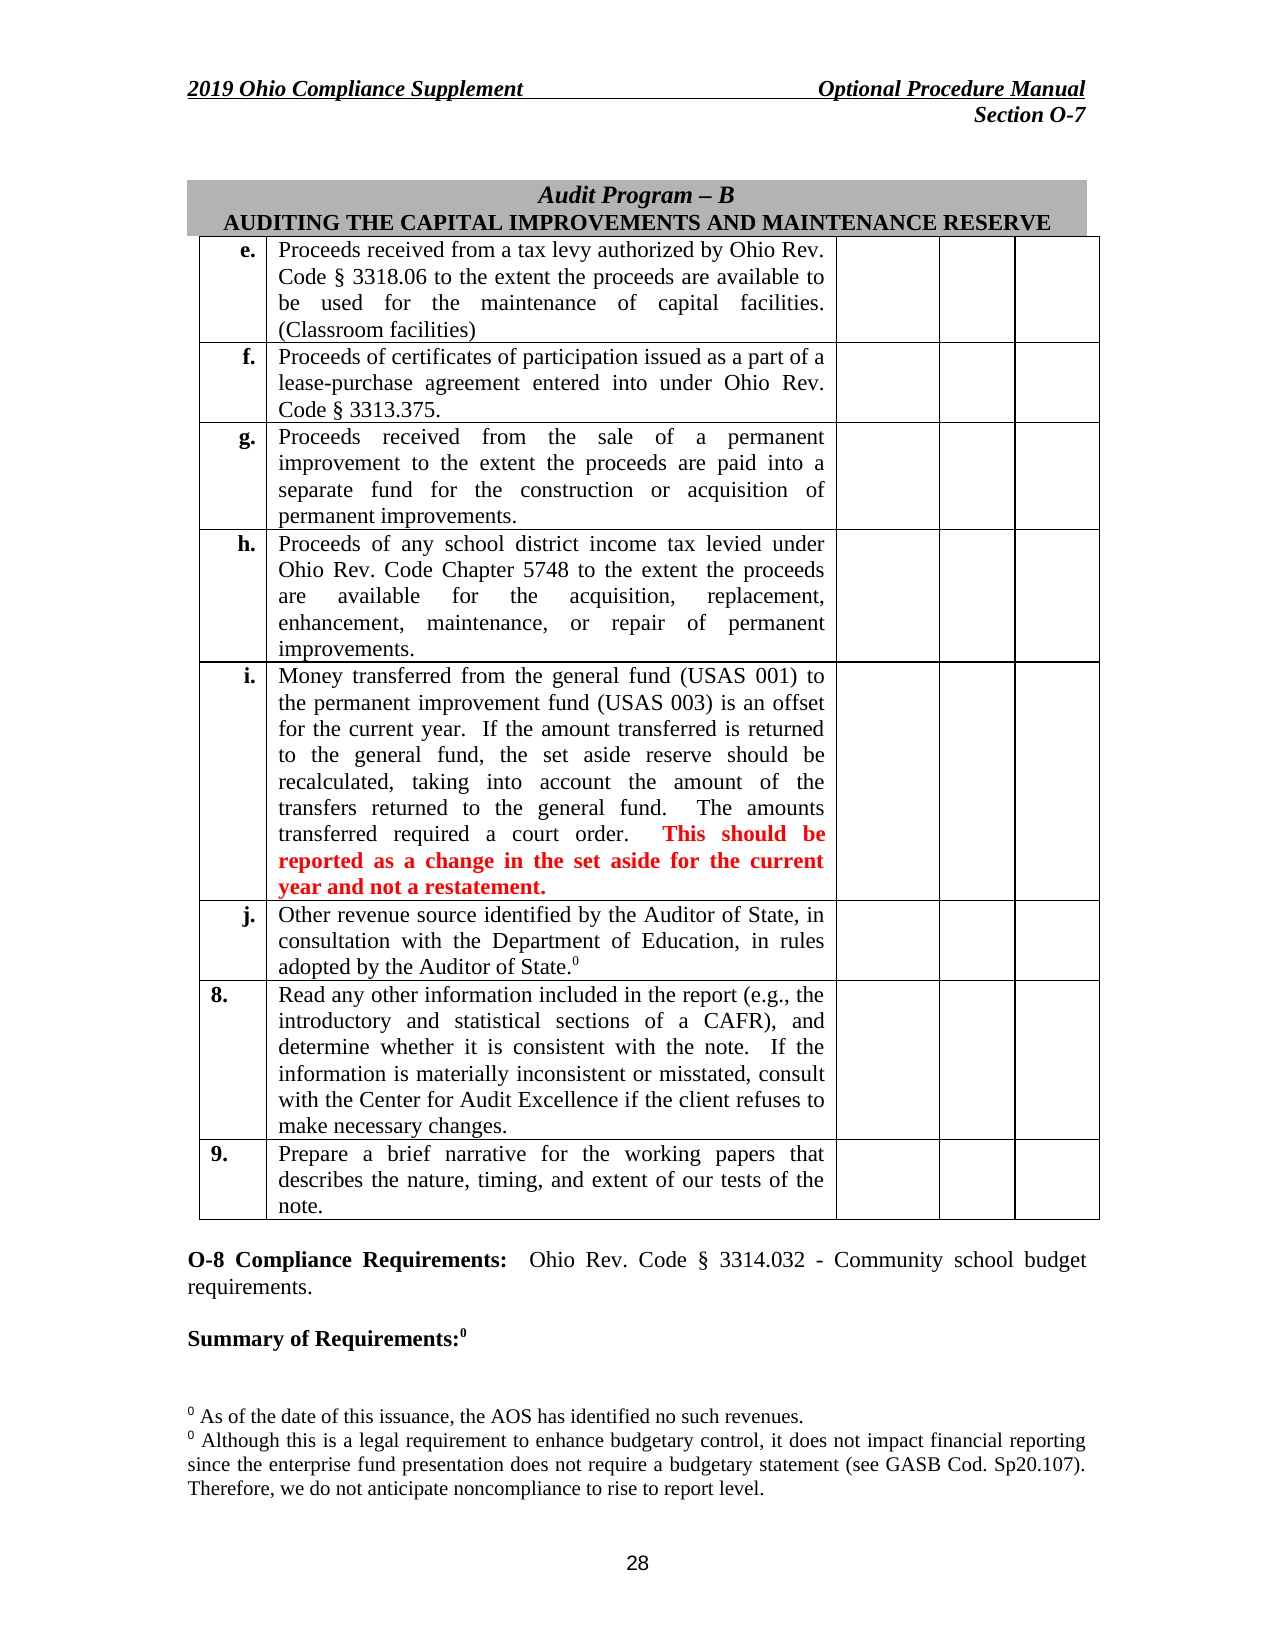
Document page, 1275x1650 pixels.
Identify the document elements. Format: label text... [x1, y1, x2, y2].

table_cell Proceeds of any school district income tax levied under Ohio Rev. Code Chapter 5748 to the extent the proceeds are available for the acquisition, replacement, enhancement, maintenance, or repair of permanent improvements. [267, 530, 836, 661]
table_cell Read any other information included in the report (e.g., the introductory and statistical sections of a CAFR), and determine whether it is consistent with the note. If the information is materially inconsistent or misstated, consult with the Center for Audit Excellence if the client refuses to make necessary changes. [267, 981, 836, 1139]
table_cell h. [200, 530, 266, 661]
table_cell [1016, 663, 1099, 899]
table_cell [940, 663, 1014, 899]
table_cell Prepare a brief narrative for the working papers that describes the nature, timing, and extent of our tests of the note. [267, 1140, 836, 1219]
table_cell [837, 663, 939, 899]
table_cell 9. [200, 1140, 266, 1219]
table_header Proceeds received from a tax levy authorized by Ohio Rev. Code § 3318.06 to the extent the proceeds are available to be used for the maintenance of capital facilities. (Classroom facilities) [267, 237, 836, 342]
table_cell [940, 901, 1014, 980]
table_cell [1016, 530, 1099, 661]
table_cell Proceeds received from the sale of a permanent improvement to the extent the proceeds are paid into a separate fund for the construction or acquisition of permanent improvements. [267, 423, 836, 528]
table_header [837, 237, 939, 342]
table_cell [1016, 901, 1099, 980]
table_cell f. [200, 343, 266, 422]
table_cell Other revenue source identified by the Auditor of State, in consultation with the Department of Education, in rules adopted by the Auditor of State. [267, 901, 836, 980]
table_cell [940, 423, 1014, 528]
table_header e. [200, 237, 266, 342]
table_cell g. [200, 423, 266, 528]
table_cell [1016, 343, 1099, 422]
table_cell [837, 901, 939, 980]
table_cell [1016, 981, 1099, 1139]
table_cell 8. [200, 981, 266, 1139]
table_cell [837, 981, 939, 1139]
table_cell [1016, 423, 1099, 528]
text AUDITING THE CAPITAL IMPROVEMENTS AND MAINTENANCE RESERVE [187, 209, 1087, 236]
text Audit Program – B [187, 180, 1087, 209]
table_header [1016, 237, 1099, 342]
table_cell i. [200, 663, 266, 899]
table_cell [940, 530, 1014, 661]
table_cell [1016, 1140, 1099, 1219]
table_cell [837, 343, 939, 422]
subtitle O-8 Compliance Requirements: Ohio Rev. Code § 3314.032 - Community school budget requirements. [187, 1246, 1087, 1299]
table_cell [837, 423, 939, 528]
table_cell [837, 530, 939, 661]
text Summary of Requirements: [187, 1325, 1087, 1352]
table_header [940, 237, 1014, 342]
table_cell [940, 343, 1014, 422]
table_cell [837, 1140, 939, 1219]
table_cell Proceeds of certificates of participation issued as a part of a lease-purchase agreement entered into under Ohio Rev. Code § 3313.375. [267, 343, 836, 422]
table_cell j. [200, 901, 266, 980]
table_cell [940, 981, 1014, 1139]
table_cell Money transferred from the general fund (USAS 001) to the permanent improvement fund (USAS 003) is an offset for the current year. If the amount transferred is returned to the general fund, the set aside reserve should be recalculated, taking into account the amount of the transfers returned to the general fund. The amounts transferred required a court order. This should be reported as a change in the set aside for the current year and not a restatement. [267, 663, 836, 899]
table_cell [940, 1140, 1014, 1219]
